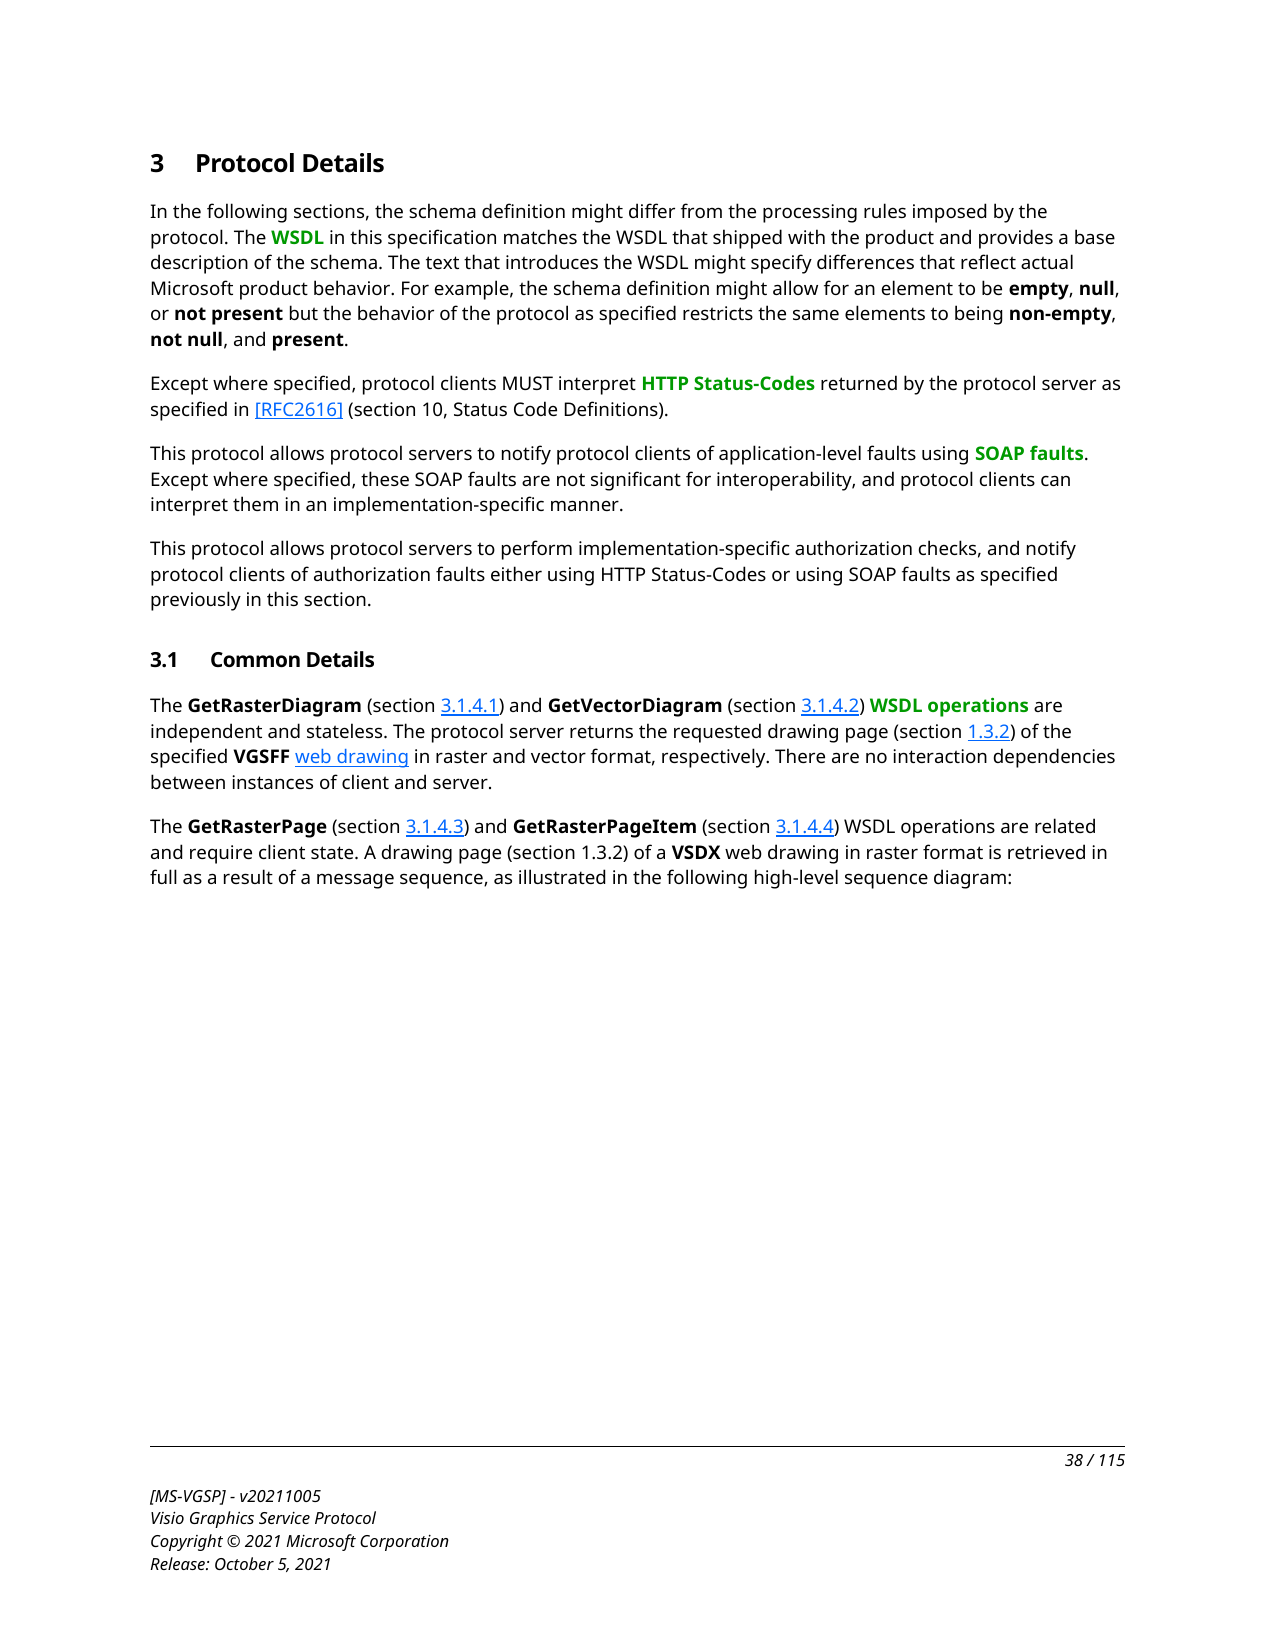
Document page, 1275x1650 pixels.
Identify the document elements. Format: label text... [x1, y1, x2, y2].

text The GetRasterPage (section 3.1.4.3) and GetRasterPageItem (section 3.1.4.4) WSDL operations are related and require client state. A drawing page (section 1.3.2) of a VSDX web drawing in raster format is retrieved in full as a result of a message sequence, as illustrated in the following high-level sequence diagram: [150, 813, 1125, 890]
text This protocol allows protocol servers to perform implementation-specific authorization checks, and notify protocol clients of authorization faults either using HTTP Status-Codes or using SOAP faults as specified previously in this section. [150, 536, 1125, 612]
text This protocol allows protocol servers to notify protocol clients of application-level faults using SOAP faults. Except where specified, these SOAP faults are not significant for interoperability, and protocol clients can interpret them in an implementation-specific manner. [150, 440, 1125, 517]
text Except where specified, protocol clients MUST interpret HTTP Status-Codes returned by the protocol server as specified in [RFC2616] (section 10, Status Code Definitions). [150, 371, 1125, 422]
text The GetRasterDiagram (section 3.1.4.1) and GetVectorDiagram (section 3.1.4.2) WSDL operations are independent and stateless. The protocol server returns the requested drawing page (section 1.3.2) of the specified VGSFF web drawing in raster and vector format, respectively. There are no interaction dependencies between instances of client and server. [150, 693, 1125, 795]
subtitle Common Details [150, 646, 1125, 674]
text In the following sections, the schema definition might differ from the processing rules imposed by the protocol. The WSDL in this specification matches the WSDL that shipped with the product and provides a base description of the schema. The text that introduces the WSDL might specify differences that reflect actual Microsoft product behavior. For example, the schema definition might allow for an element to be empty, null, or not present but the behavior of the protocol as specified restricts the same elements to being non-empty, not null, and present. [150, 199, 1125, 352]
subtitle Protocol Details [150, 146, 1125, 180]
